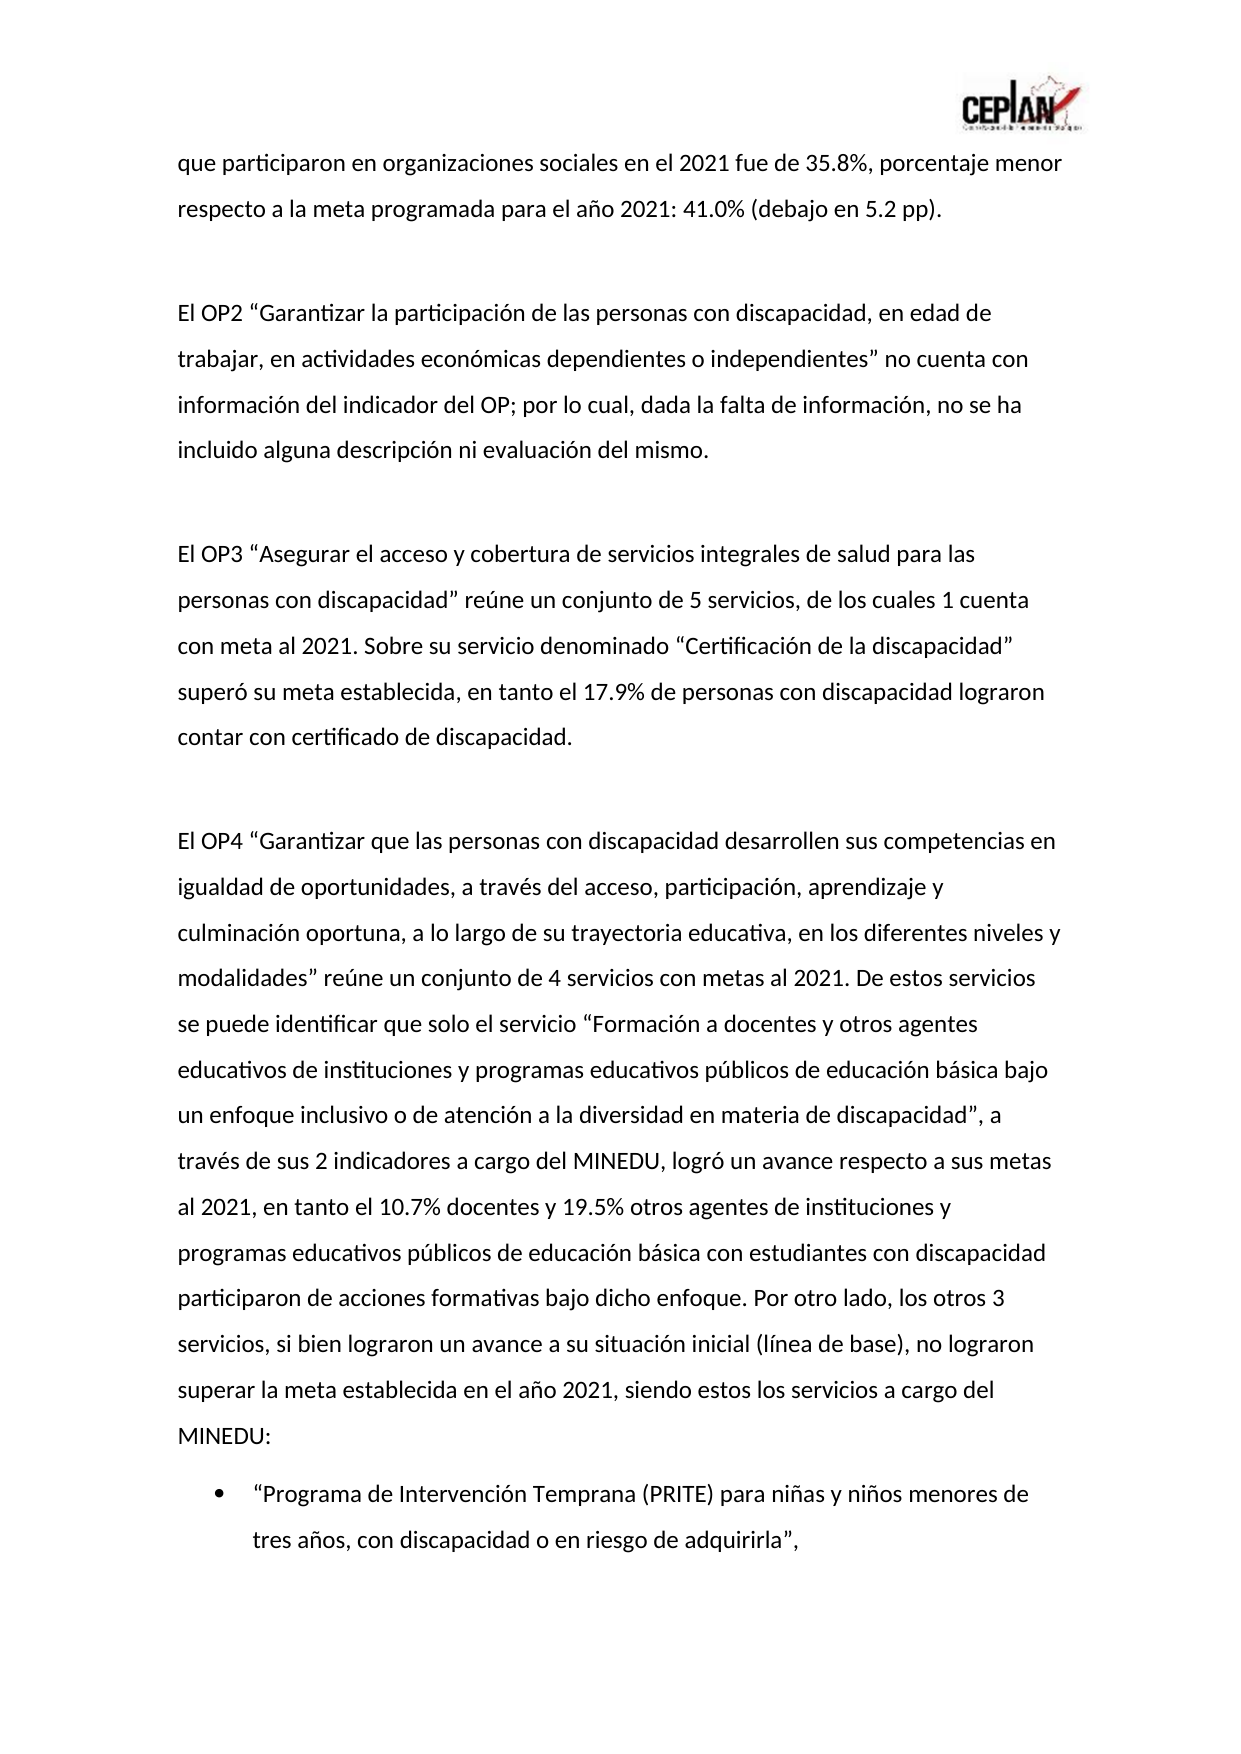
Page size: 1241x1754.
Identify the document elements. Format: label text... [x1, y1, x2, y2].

list “Programa de Intervención Temprana (PRITE) para niñas y niños menores de tres años, con discapacidad o en riesgo de adquirirla”, [215, 1478, 1063, 1554]
text El OP4 “Garantizar que las personas con discapacidad desarrollen sus competencias en igualdad de oportunidades, a través del acceso, participación, aprendizaje y culminación oportuna, a lo largo de su trayectoria educativa, en los diferentes niveles y modalidades” reúne un conjunto de 4 servicios con metas al 2021. De estos servicios se puede identificar que solo el servicio “Formación a docentes y otros agentes educativos de instituciones y programas educativos públicos de educación básica bajo un enfoque inclusivo o de atención a la diversidad en materia de discapacidad”, a través de sus 2 indicadores a cargo del MINEDU, logró un avance respecto a sus metas al 2021, en tanto el 10.7% docentes y 19.5% otros agentes de instituciones y programas educativos públicos de educación básica con estudiantes con discapacidad participaron de acciones formativas bajo dicho enfoque. Por otro lado, los otros 3 servicios, si bien lograron un avance a su situación inicial (línea de base), no lograron superar la meta establecida en el año 2021, siendo estos los servicios a cargo del MINEDU: [177, 825, 1063, 1450]
text El OP3 “Asegurar el acceso y cobertura de servicios integrales de salud para las personas con discapacidad” reúne un conjunto de 5 servicios, de los cuales 1 cuenta con meta al 2021. Sobre su servicio denominado “Certificación de la discapacidad” superó su meta establecida, en tanto el 17.9% de personas con discapacidad lograron contar con certificado de discapacidad. [177, 538, 1063, 752]
text El OP2 “Garantizar la participación de las personas con discapacidad, en edad de trabajar, en actividades económicas dependientes o independientes” no cuenta con información del indicador del OP; por lo cual, dada la falta de información, no se ha incluido alguna descripción ni evaluación del mismo. [177, 297, 1063, 465]
picture [945, 62, 1097, 148]
